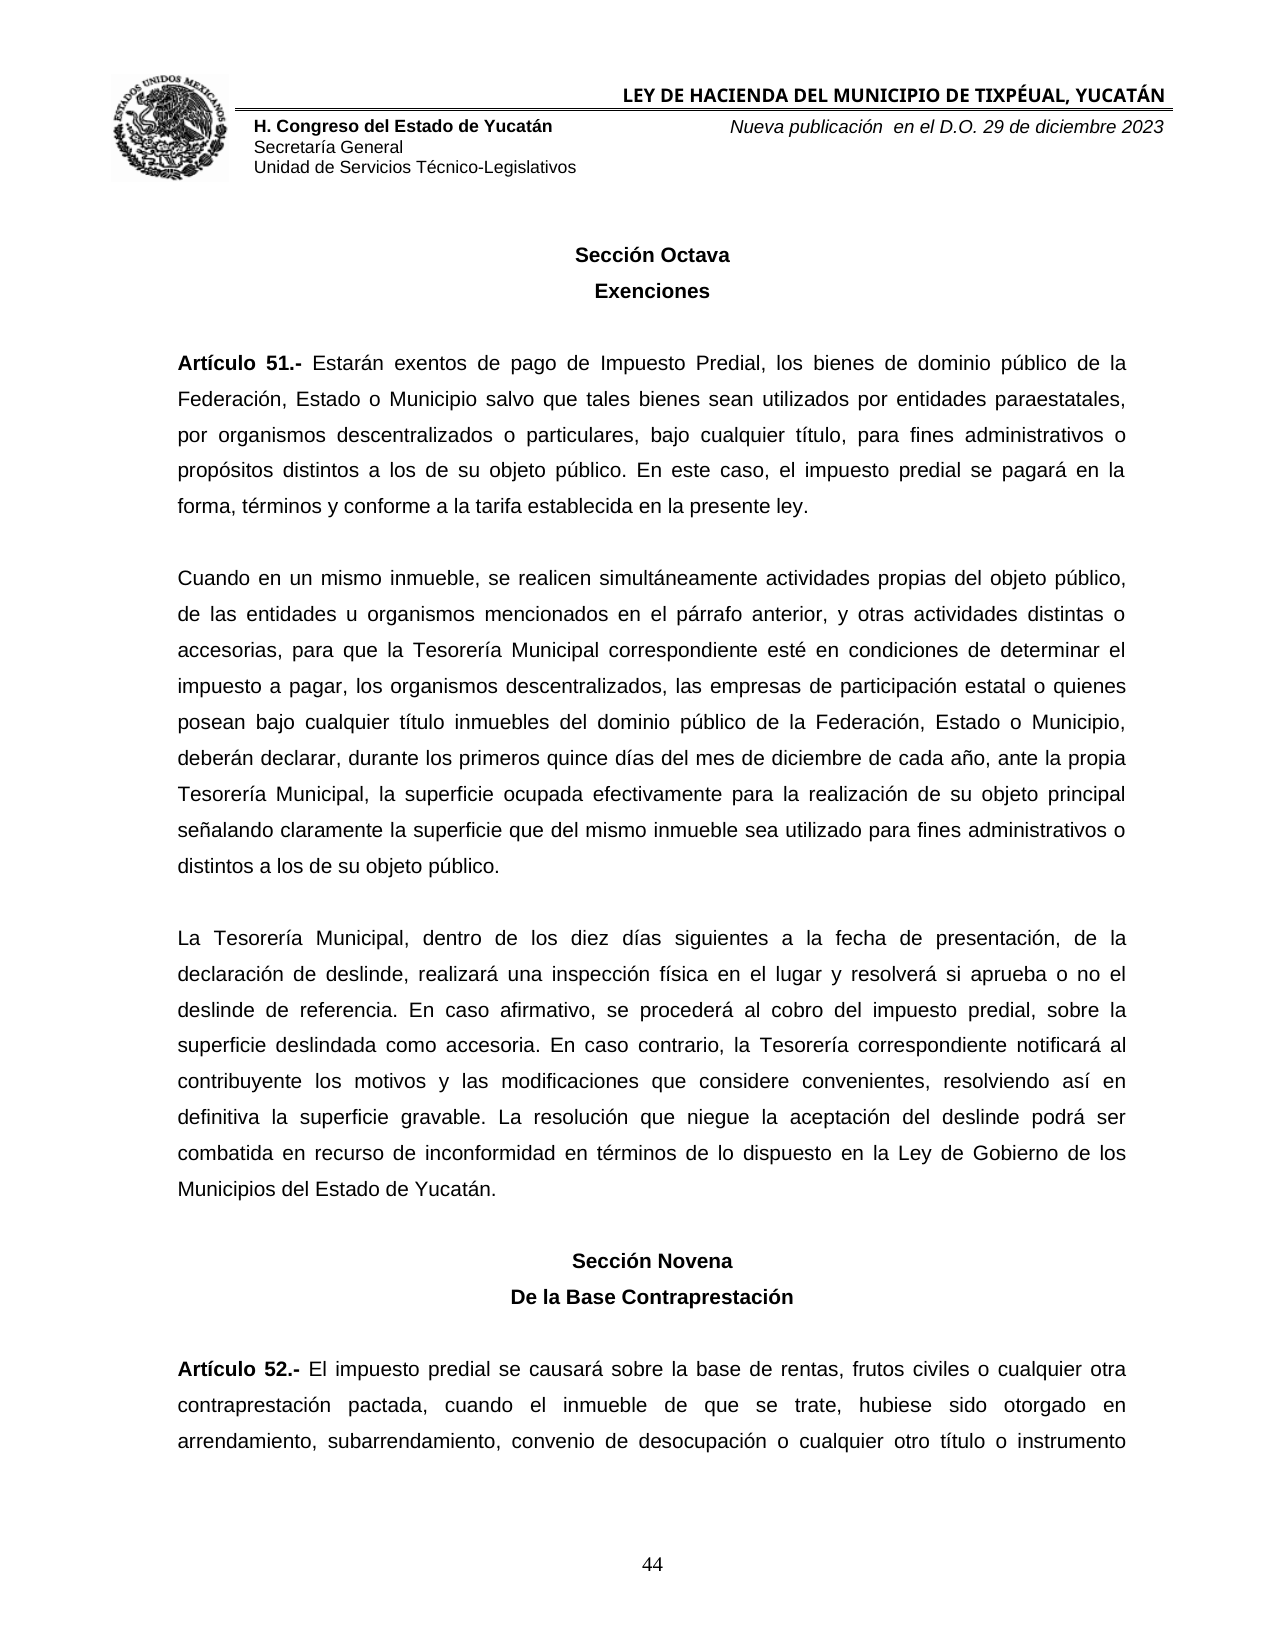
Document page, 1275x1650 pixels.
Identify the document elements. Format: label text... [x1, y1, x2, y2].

text Artículo 51.- Estarán exentos de pago de Impuesto Predial, los bienes de dominio público de la Federación, Estado o Municipio salvo que tales bienes sean utilizados por entidades paraestatales, por organismos descentralizados o particulares, bajo cualquier título, para fines administrativos o propósitos distintos a los de su objeto público. En este caso, el impuesto predial se pagará en la forma, términos y conforme a la tarifa establecida en la presente ley. [177, 351, 1127, 518]
text De la Base Contraprestación [177, 1285, 1127, 1309]
text Sección Novena [177, 1249, 1127, 1273]
text Sección Octava [177, 243, 1127, 267]
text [177, 1357, 1127, 1453]
text La Tesorería Municipal, dentro de los diez días siguientes a la fecha de presentación, de la declaración de deslinde, realizará una inspección física en el lugar y resolverá si aprueba o no el deslinde de referencia. En caso afirmativo, se procederá al cobro del impuesto predial, sobre la superficie deslindada como accesoria. En caso contrario, la Tesorería correspondiente notificará al contribuyente los motivos y las modificaciones que considere convenientes, resolviendo así en definitiva la superficie gravable. La resolución que niegue la aceptación del deslinde podrá ser combatida en recurso de inconformidad en términos de lo dispuesto en la Ley de Gobierno de los Municipios del Estado de Yucatán. [177, 926, 1127, 1201]
text Cuando en un mismo inmueble, se realicen simultáneamente actividades propias del objeto público, de las entidades u organismos mencionados en el párrafo anterior, y otras actividades distintas o accesorias, para que la Tesorería Municipal correspondiente esté en condiciones de determinar el impuesto a pagar, los organismos descentralizados, las empresas de participación estatal o quienes posean bajo cualquier título inmuebles del dominio público de la Federación, Estado o Municipio, deberán declarar, durante los primeros quince días del mes de diciembre de cada año, ante la propia Tesorería Municipal, la superficie ocupada efectivamente para la realización de su objeto principal señalando claramente la superficie que del mismo inmueble sea utilizado para fines administrativos o distintos a los de su objeto público. [177, 566, 1127, 878]
text Exenciones [177, 279, 1127, 303]
